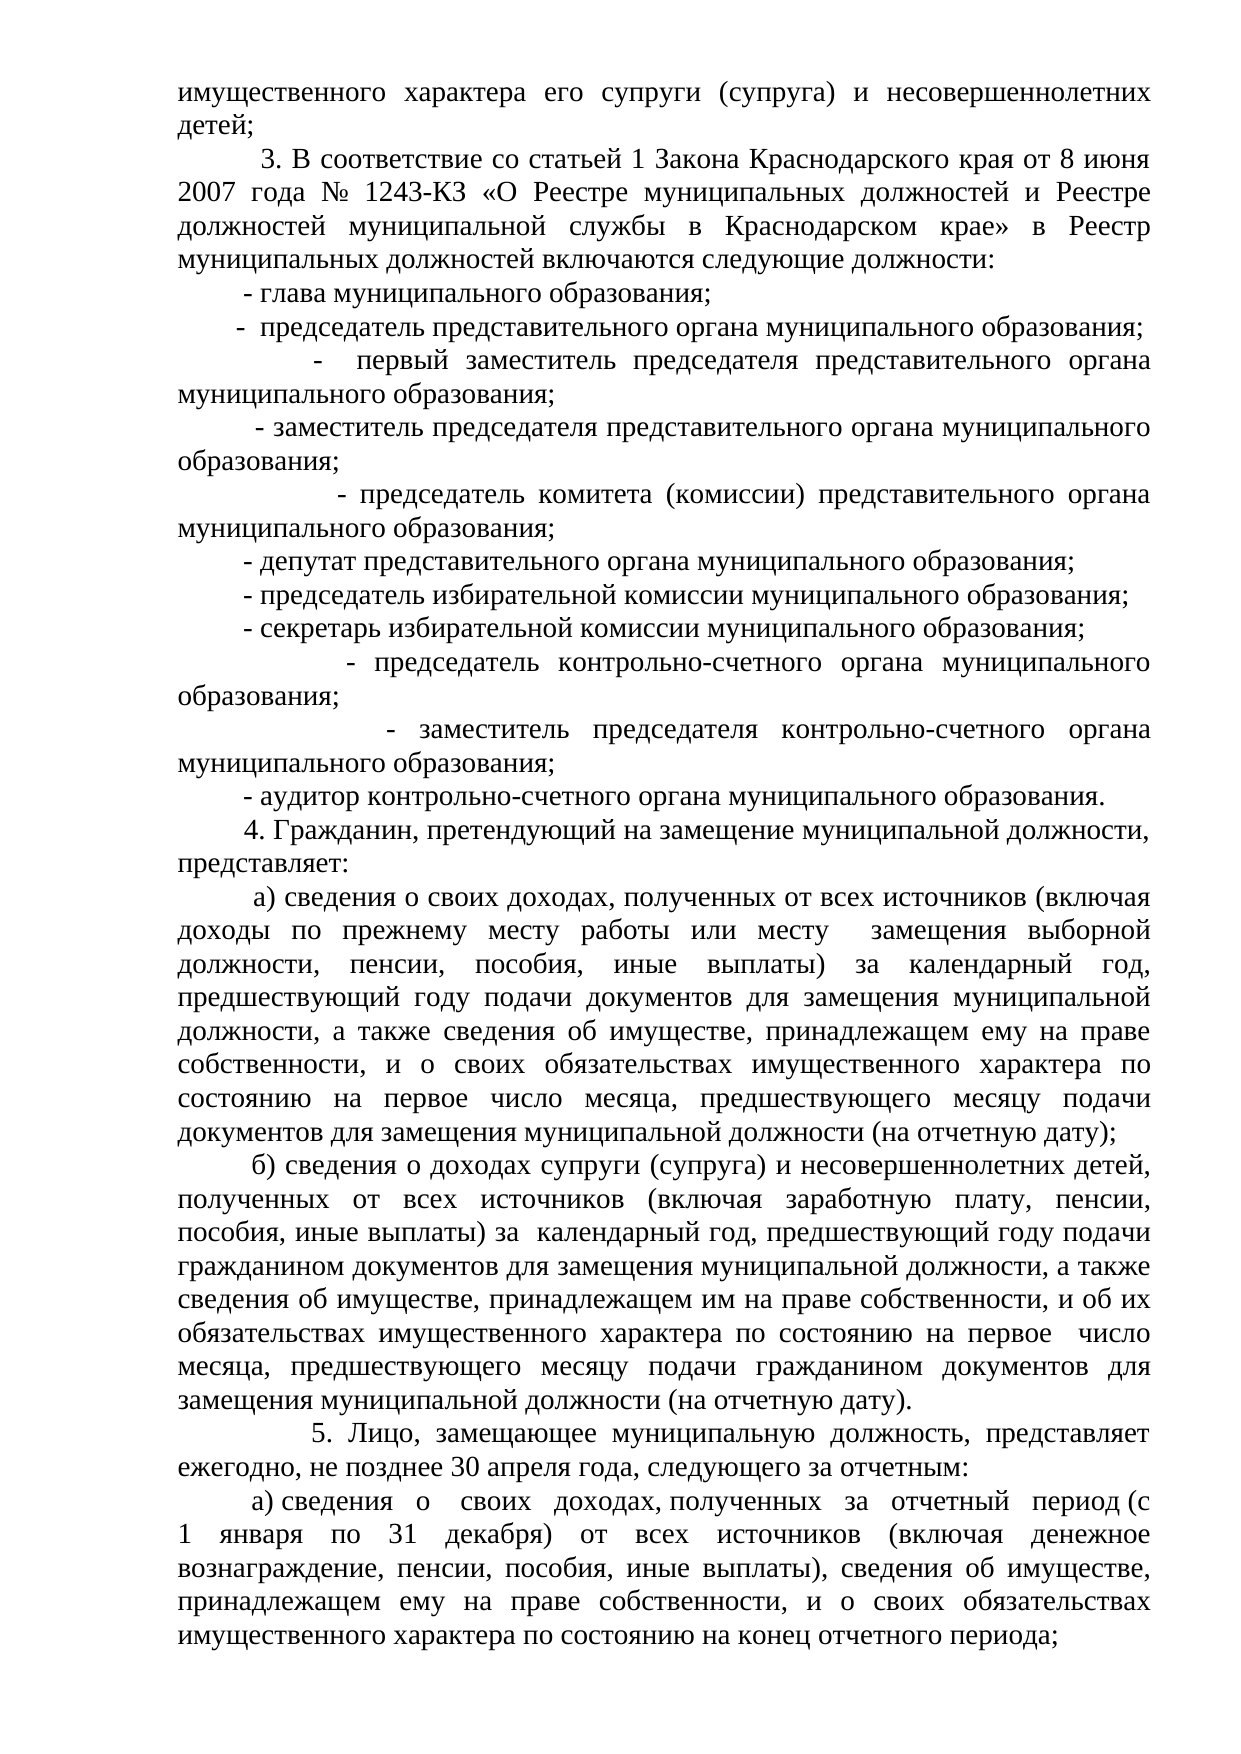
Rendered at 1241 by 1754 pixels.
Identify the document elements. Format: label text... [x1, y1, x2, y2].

text - заместитель председателя представительного органа муниципального образования; [177, 409, 1152, 476]
text 4. Гражданин, претендующий на замещение муниципальной должности, представляет: [177, 812, 1152, 879]
text - заместитель председателя контрольно-счетного органа муниципального образования; [177, 711, 1152, 778]
text - глава муниципального образования; [177, 275, 1152, 309]
text - первый заместитель председателя представительного органа муниципального образования; [177, 342, 1152, 409]
text - аудитор контрольно-счетного органа муниципального образования. [177, 778, 1152, 812]
text - председатель комитета (комиссии) представительного органа муниципального образования; [177, 476, 1152, 543]
text 3. В соответствие со статьей 1 Закона Краснодарского края от 8 июня 2007 года № 1243-КЗ «О Реестре муниципальных должностей и Реестре должностей муниципальной службы в Краснодарском крае» в Реестр муниципальных должностей включаются следующие должности: [177, 141, 1152, 275]
text 5. Лицо, замещающее муниципальную должность, представляет ежегодно, не позднее 30 апреля года, следующего за отчетным: [177, 1416, 1152, 1483]
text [177, 74, 1152, 141]
text - председатель контрольно-счетного органа муниципального образования; [177, 644, 1152, 711]
text - депутат представительного органа муниципального образования; [177, 543, 1152, 577]
text а) сведения о своих доходах, полученных от всех источников (включая доходы по прежнему месту работы или месту замещения выборной должности, пенсии, пособия, иные выплаты) за календарный год, предшествующий году подачи документов для замещения муниципальной должности, а также сведения об имуществе, принадлежащем ему на праве собственности, и о своих обязательствах имущественного характера по состоянию на первое число месяца, предшествующего месяцу подачи документов для замещения муниципальной должности (на отчетную дату); [177, 879, 1152, 1147]
text - председатель представительного органа муниципального образования; [177, 309, 1152, 342]
text б) сведения о доходах супруги (супруга) и несовершеннолетних детей, полученных от всех источников (включая заработную плату, пенсии, пособия, иные выплаты) за календарный год, предшествующий году подачи гражданином документов для замещения муниципальной должности, а также сведения об имуществе, принадлежащем им на праве собственности, и об их обязательствах имущественного характера по состоянию на первое число месяца, предшествующего месяцу подачи гражданином документов для замещения муниципальной должности (на отчетную дату). [177, 1147, 1152, 1416]
text - председатель избирательной комиссии муниципального образования; [177, 577, 1152, 611]
text - секретарь избирательной комиссии муниципального образования; [177, 611, 1152, 644]
text а) сведения о своих доходах, полученных за отчетный период (с 1 января по 31 декабря) от всех источников (включая денежное вознаграждение, пенсии, пособия, иные выплаты), сведения об имуществе, принадлежащем ему на праве собственности, и о своих обязательствах имущественного характера по состоянию на конец отчетного периода; [177, 1483, 1152, 1650]
